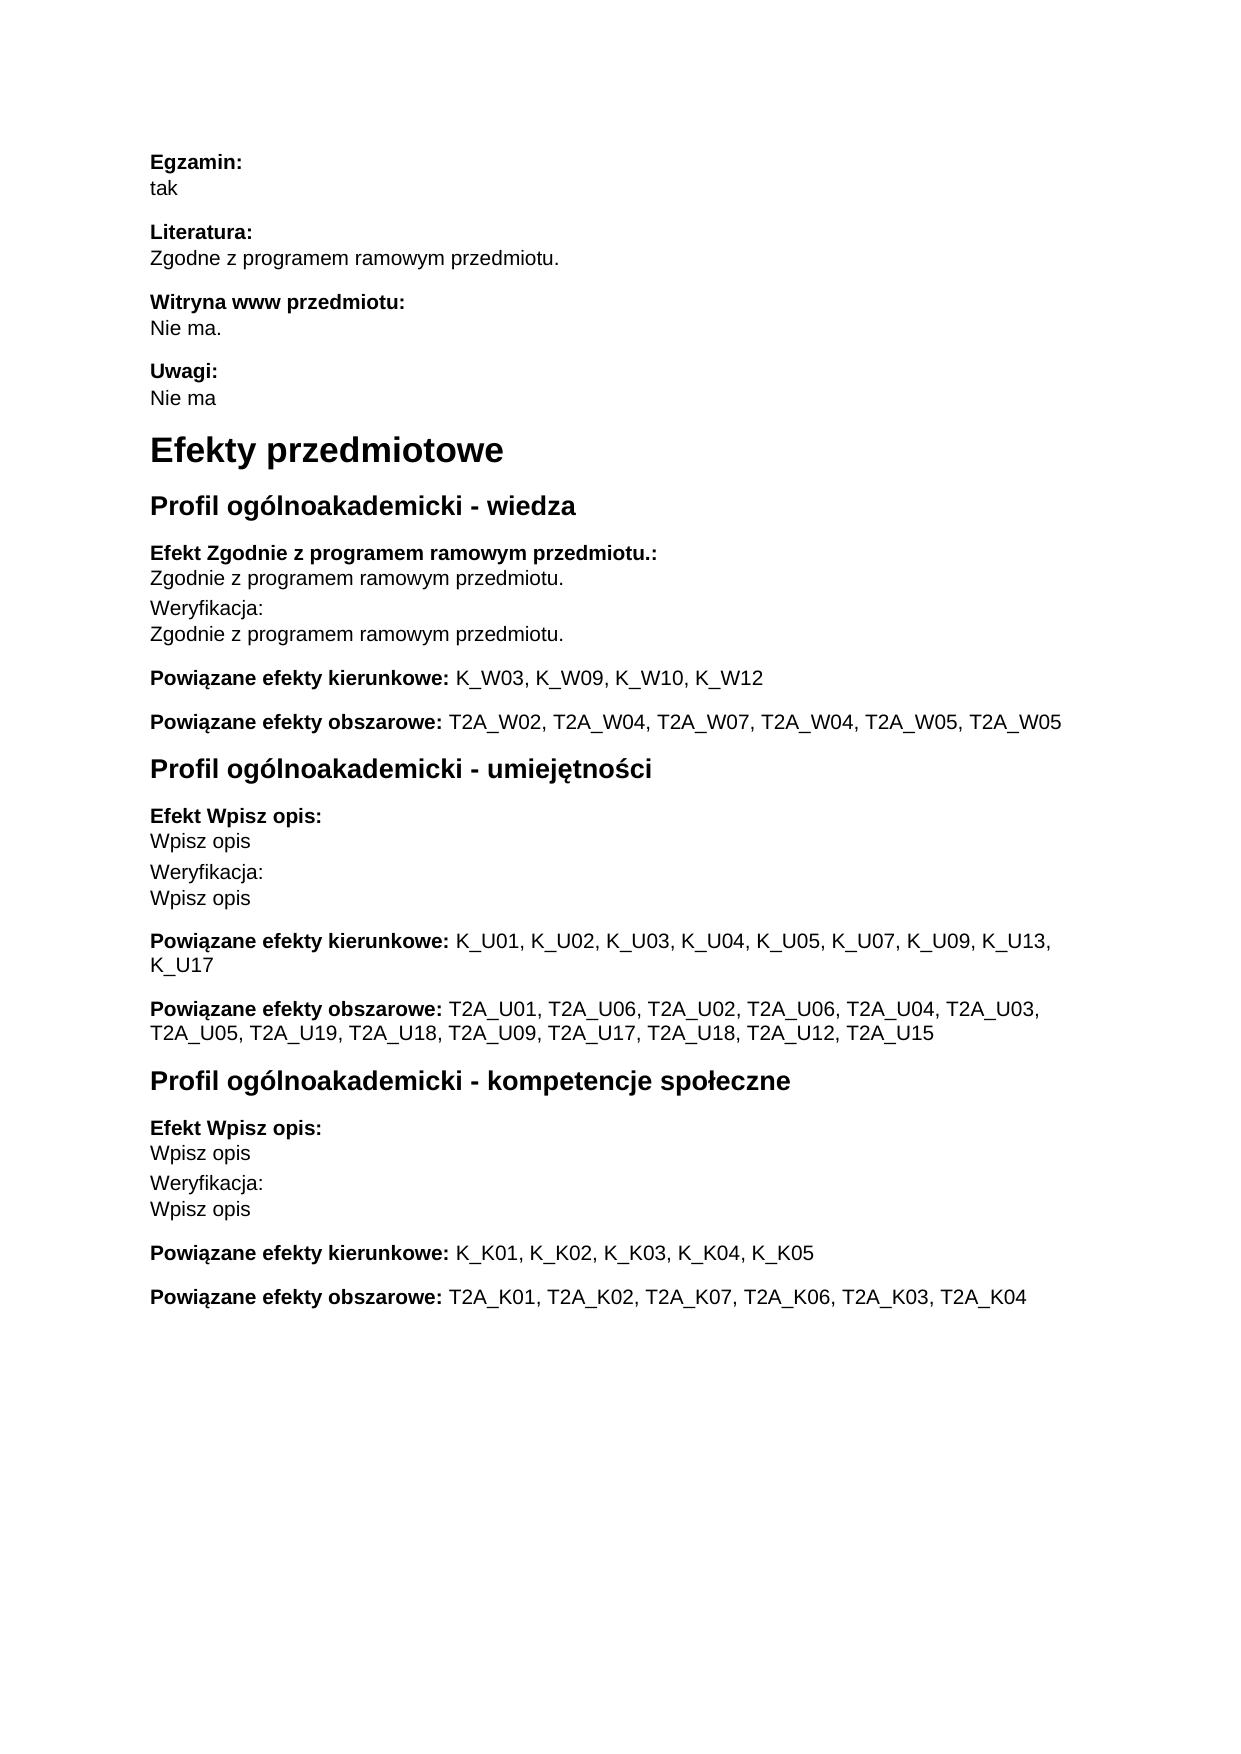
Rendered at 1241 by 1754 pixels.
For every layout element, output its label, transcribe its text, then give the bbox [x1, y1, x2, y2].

text Powiązane efekty obszarowe: T2A_U01, T2A_U06, T2A_U02, T2A_U06, T2A_U04, T2A_U03, T2A_U05, T2A_U19, T2A_U18, T2A_U09, T2A_U17, T2A_U18, T2A_U12, T2A_U15 [150, 997, 1090, 1045]
text Nie ma. [150, 316, 1090, 339]
subtitle Efekty przedmiotowe [150, 429, 1090, 470]
text Powiązane efekty kierunkowe: K_U01, K_U02, K_U03, K_U04, K_U05, K_U07, K_U09, K_U13, K_U17 [150, 929, 1090, 977]
text Powiązane efekty obszarowe: T2A_W02, T2A_W04, T2A_W07, T2A_W04, T2A_W05, T2A_W05 [150, 709, 1090, 733]
text Efekt Zgodnie z programem ramowym przedmiotu.: [150, 541, 1090, 565]
text Egzamin: [150, 150, 1090, 174]
text Powiązane efekty kierunkowe: K_K01, K_K02, K_K03, K_K04, K_K05 [150, 1241, 1090, 1265]
text Zgodnie z programem ramowym przedmiotu. [150, 566, 1090, 590]
text Efekt Wpisz opis: [150, 1116, 1090, 1140]
text Nie ma [150, 385, 1090, 409]
text Weryfikacja: [150, 859, 1090, 883]
text Witryna www przedmiotu: [150, 289, 1090, 313]
text Wpisz opis [150, 1197, 1090, 1221]
text Uwagi: [150, 359, 1090, 383]
text Wpisz opis [150, 886, 1090, 909]
subtitle Profil ogólnoakademicki - kompetencje społeczne [150, 1065, 1090, 1096]
text Efekt Wpisz opis: [150, 804, 1090, 828]
text Powiązane efekty obszarowe: T2A_K01, T2A_K02, T2A_K07, T2A_K06, T2A_K03, T2A_K04 [150, 1284, 1090, 1308]
text Zgodne z programem ramowym przedmiotu. [150, 246, 1090, 270]
text Wpisz opis [150, 829, 1090, 853]
text Zgodnie z programem ramowym przedmiotu. [150, 622, 1090, 646]
text Weryfikacja: [150, 596, 1090, 620]
text tak [150, 176, 1090, 200]
text Weryfikacja: [150, 1171, 1090, 1195]
text Wpisz opis [150, 1141, 1090, 1165]
text Literatura: [150, 220, 1090, 244]
subtitle Profil ogólnoakademicki - wiedza [150, 490, 1090, 521]
subtitle Profil ogólnoakademicki - umiejętności [150, 753, 1090, 784]
text Powiązane efekty kierunkowe: K_W03, K_W09, K_W10, K_W12 [150, 666, 1090, 690]
